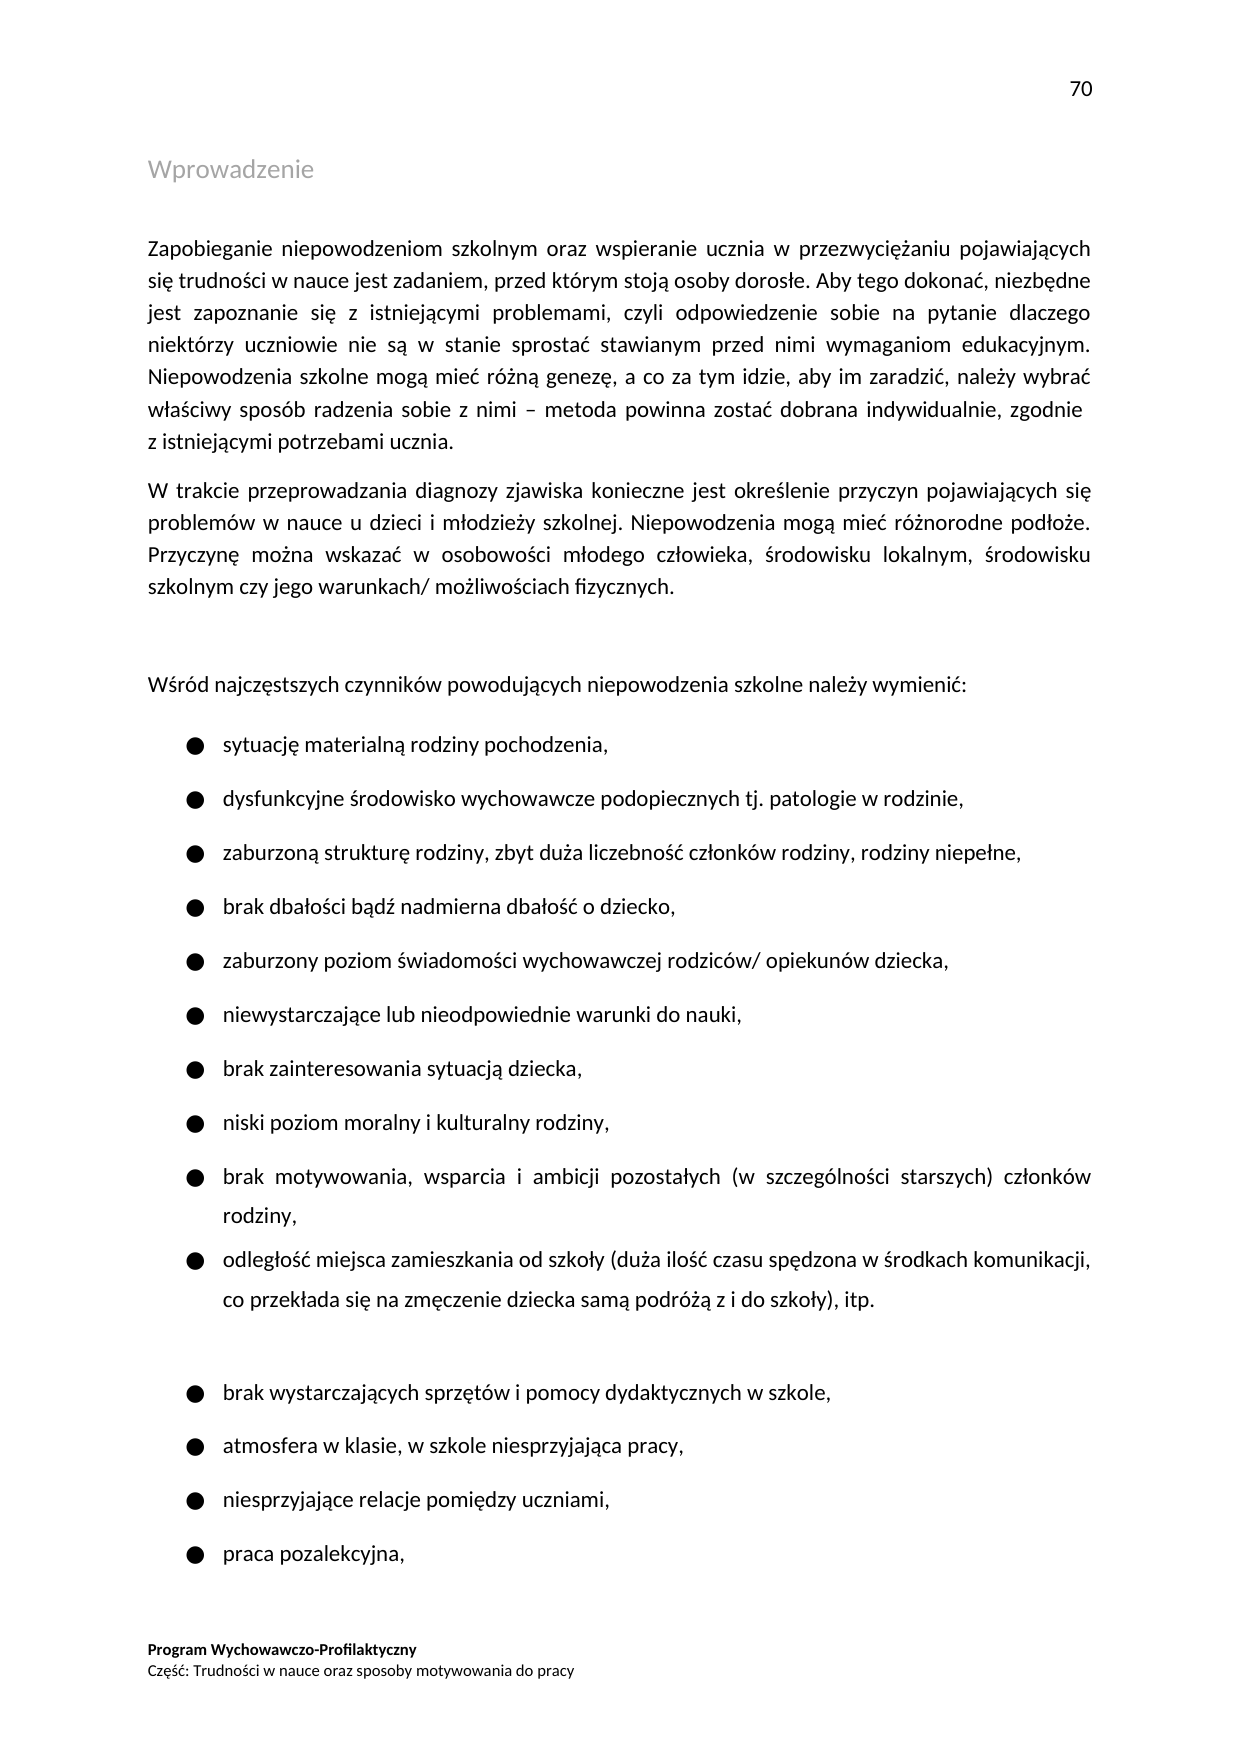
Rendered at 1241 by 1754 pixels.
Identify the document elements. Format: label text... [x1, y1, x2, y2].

text Zapobieganie niepowodzeniom szkolnym oraz wspieranie ucznia w przezwyciężaniu pojawiających się trudności w nauce jest zadaniem, przed którym stoją osoby dorosłe. Aby tego dokonać, niezbędne jest zapoznanie się z istniejącymi problemami, czyli odpowiedzenie sobie na pytanie dlaczego niektórzy uczniowie nie są w stanie sprostać stawianym przed nimi wymaganiom edukacyjnym. Niepowodzenia szkolne mogą mieć różną genezę, a co za tym idzie, aby im zaradzić, należy wybrać właściwy sposób radzenia sobie z nimi – metoda powinna zostać dobrana indywidualnie, zgodnie z istniejącymi potrzebami ucznia. [148, 234, 1092, 455]
list niesprzyjające relacje pomiędzy uczniami, [185, 1474, 1092, 1521]
list brak wystarczających sprzętów i pomocy dydaktycznych w szkole, [185, 1366, 1092, 1413]
list dysfunkcyjne środowisko wychowawcze podopiecznych tj. patologie w rodzinie, [185, 773, 1092, 820]
text Wprowadzenie [148, 152, 1092, 185]
list praca pozalekcyjna, [185, 1528, 1092, 1575]
list zaburzony poziom świadomości wychowawczej rodziców/ opiekunów dziecka, [185, 935, 1092, 982]
list brak dbałości bądź nadmierna dbałość o dziecko, [185, 881, 1092, 928]
list niewystarczające lub nieodpowiednie warunki do nauki, [185, 989, 1092, 1036]
text W trakcie przeprowadzania diagnozy zjawiska konieczne jest określenie przyczyn pojawiających się problemów w nauce u dzieci i młodzieży szkolnej. Niepowodzenia mogą mieć różnorodne podłoże. Przyczynę można wskazać w osobowości młodego człowieka, środowisku lokalnym, środowisku szkolnym czy jego warunkach/ możliwościach fizycznych. [148, 476, 1092, 600]
list atmosfera w klasie, w szkole niesprzyjająca pracy, [185, 1420, 1092, 1467]
list brak zainteresowania sytuacją dziecka, [185, 1043, 1092, 1089]
text Wśród najczęstszych czynników powodujących niepowodzenia szkolne należy wymienić: [148, 670, 1092, 698]
list odległość miejsca zamieszkania od szkoły (duża ilość czasu spędzona w środkach komunikacji, co przekłada się na zmęczenie dziecka samą podróżą z i do szkoły), itp. [185, 1234, 1092, 1313]
list zaburzoną strukturę rodziny, zbyt duża liczebność członków rodziny, rodziny niepełne, [185, 827, 1092, 874]
list brak motywowania, wsparcia i ambicji pozostałych (w szczególności starszych) członków rodziny, [185, 1151, 1092, 1230]
list niski poziom moralny i kulturalny rodziny, [185, 1097, 1092, 1143]
list sytuację materialną rodziny pochodzenia, [185, 719, 1092, 766]
